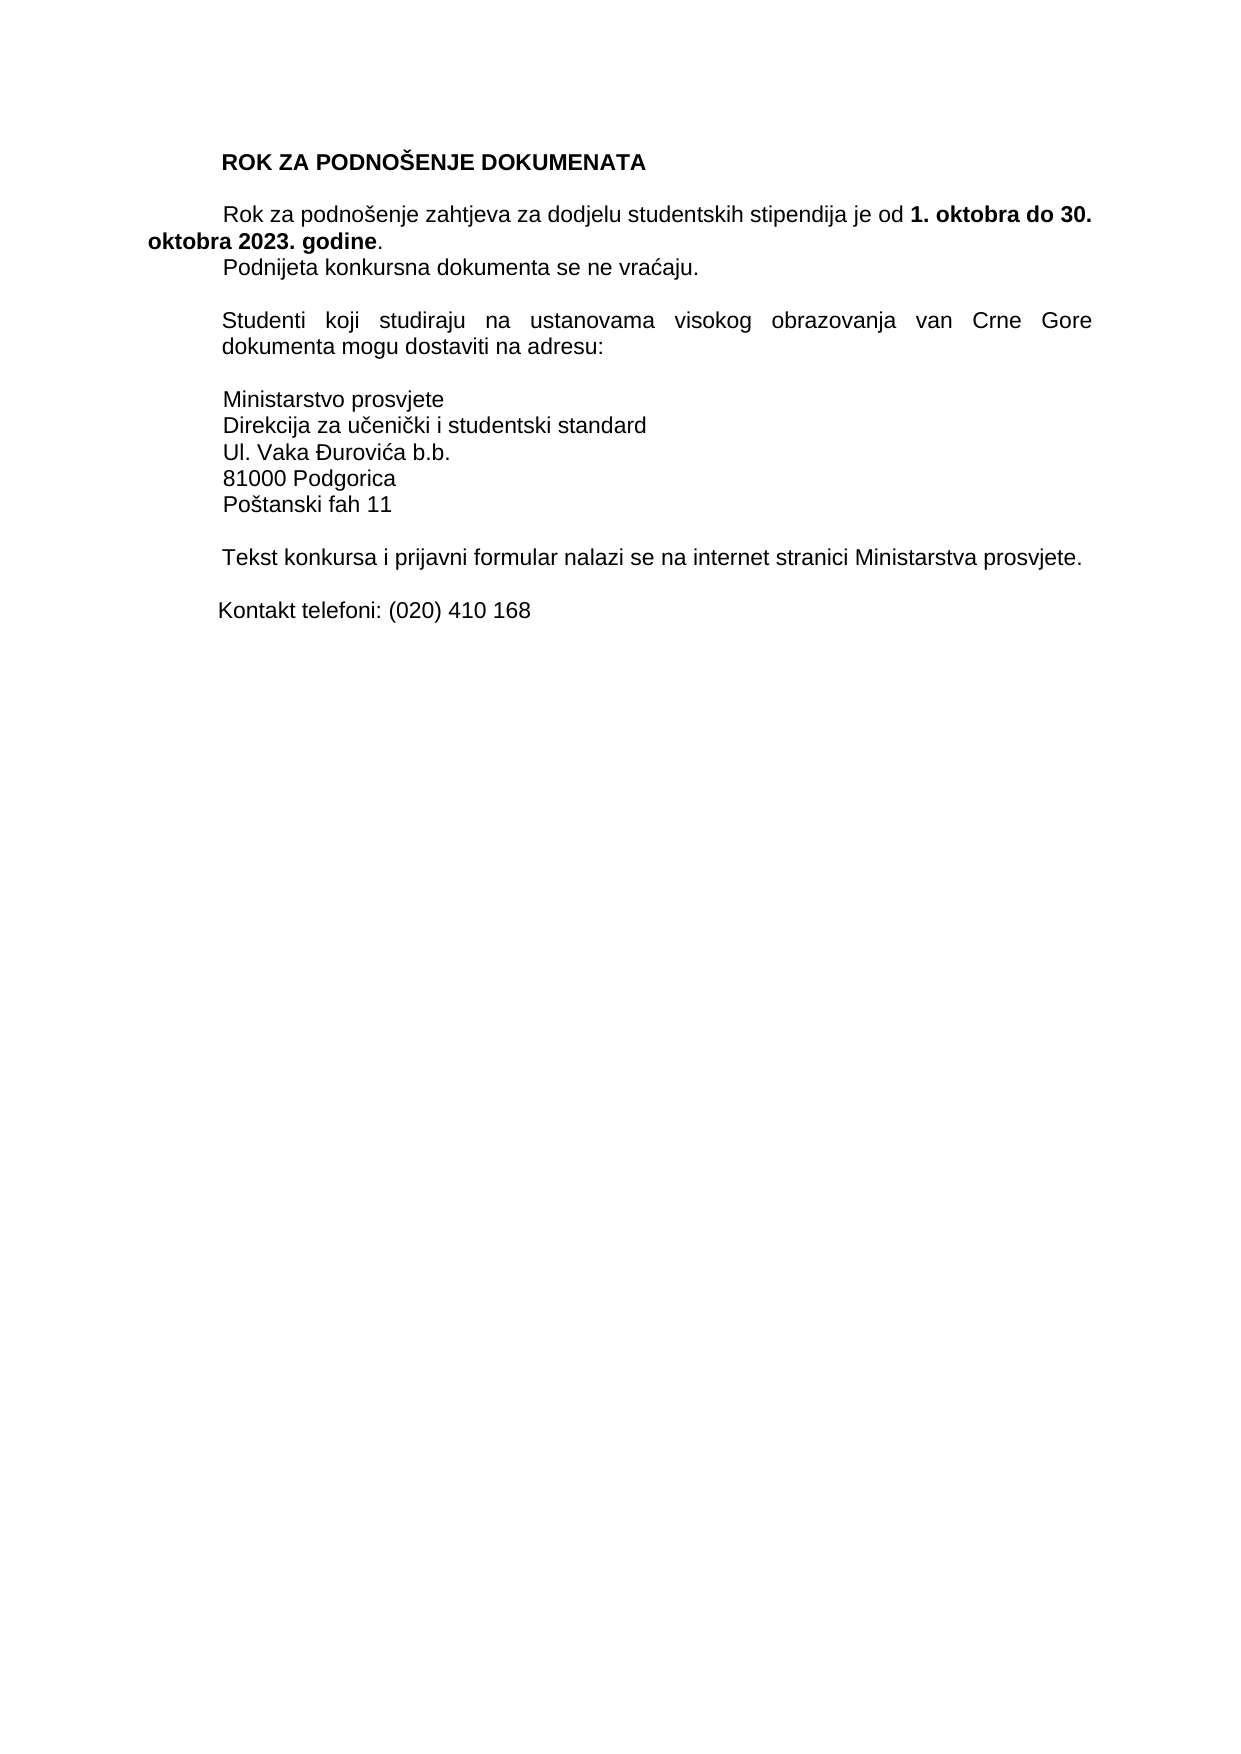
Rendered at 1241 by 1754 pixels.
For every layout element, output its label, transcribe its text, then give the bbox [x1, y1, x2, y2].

text Studenti koji studiraju na ustanovama visokog obrazovanja van Crne Gore dokumenta mogu dostaviti na adresu: [222, 307, 1092, 359]
text Ministarstvo prosvjete [148, 386, 1092, 412]
text Kontakt telefoni: (020) 410 168 [148, 597, 1092, 623]
text Poštanski fah 11 [148, 491, 1092, 518]
text ROK ZA PODNOŠENJE DOKUMENATA [148, 149, 1092, 175]
text Rok za podnošenje zahtjeva za dodjelu studentskih stipendija je od 1. oktobra do 30. oktobra 2023. godine. [148, 201, 1092, 254]
text Podnijeta konkursna dokumenta se ne vraćaju. [148, 254, 1092, 280]
text Tekst konkursa i prijavni formular nalazi se na internet stranici Ministarstva prosvjete. [148, 544, 1092, 570]
text 81000 Podgorica [148, 465, 1092, 491]
text Direkcija za učenički i studentski standard [148, 412, 1092, 438]
text Ul. Vaka Đurovića b.b. [148, 438, 1092, 465]
